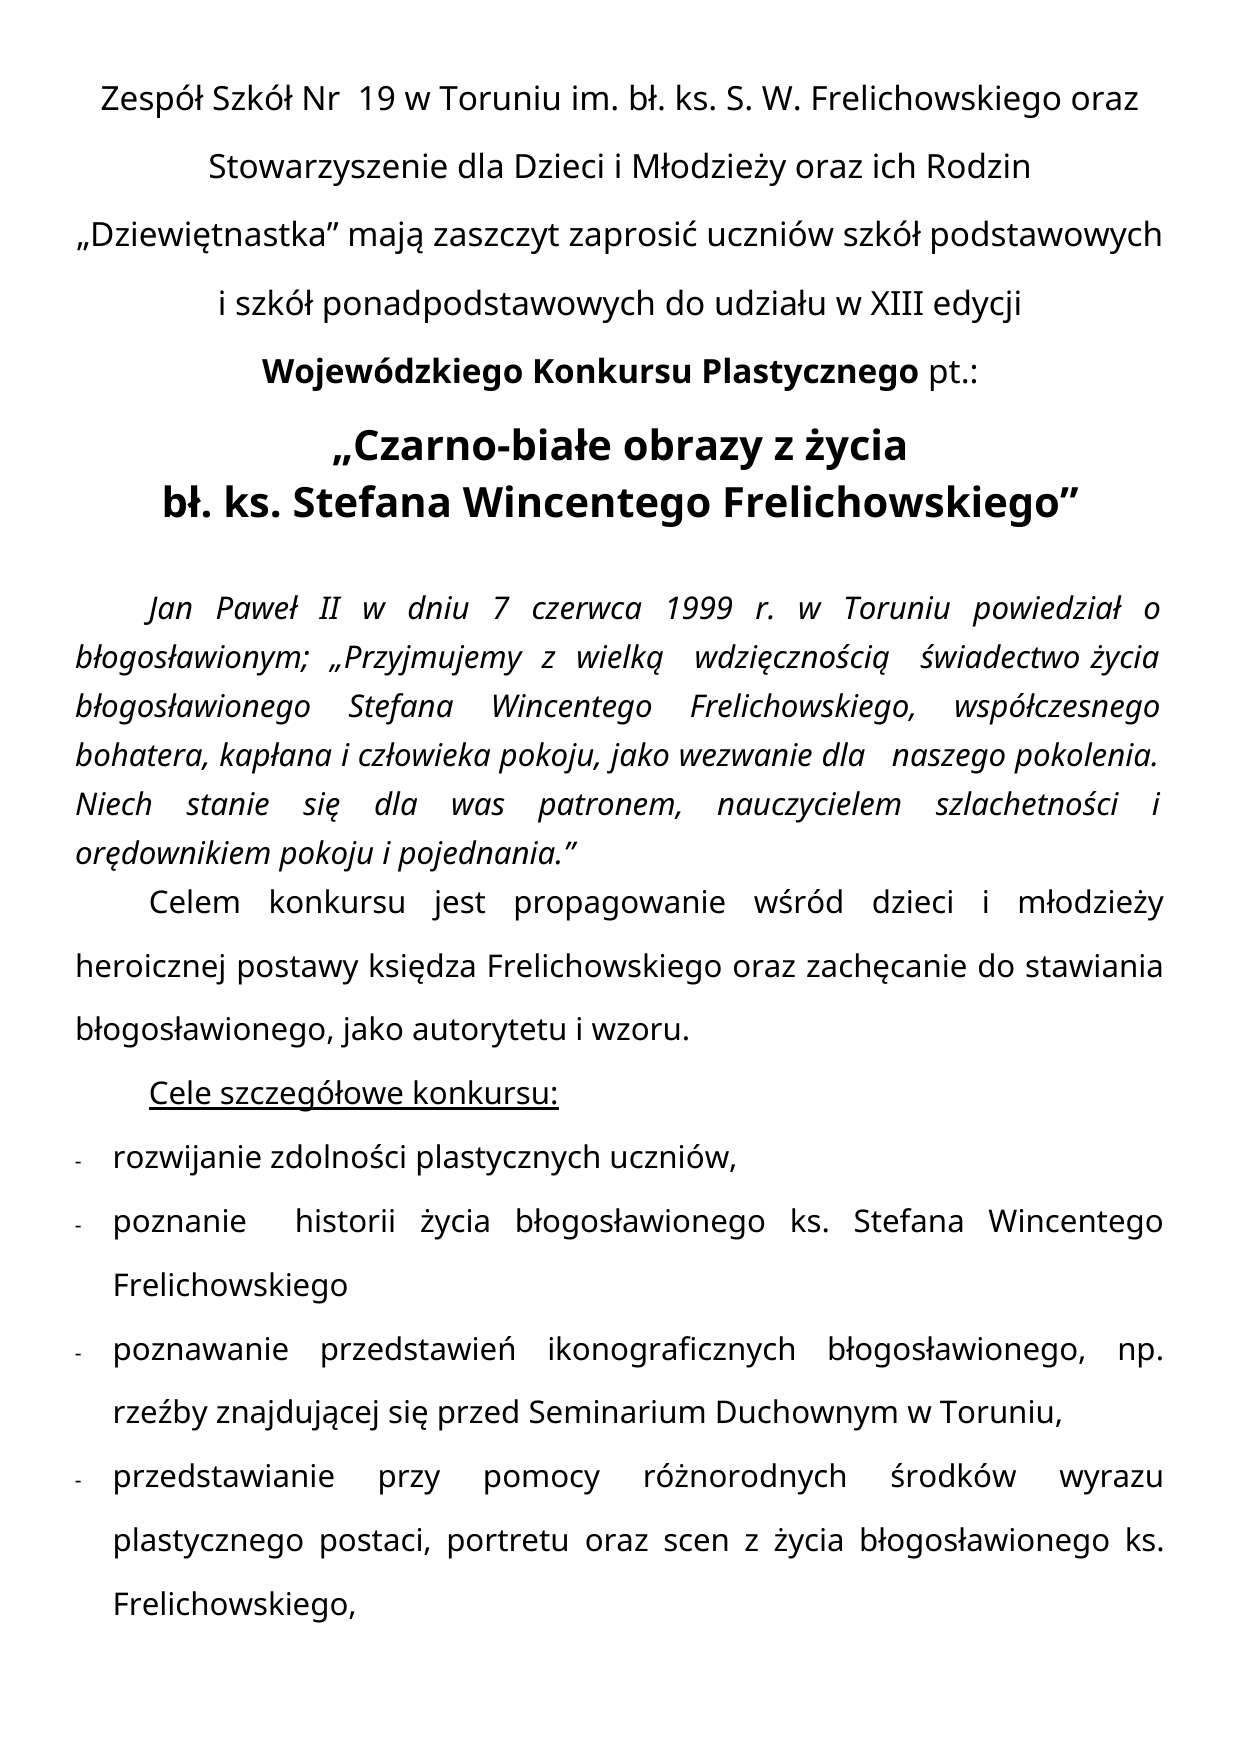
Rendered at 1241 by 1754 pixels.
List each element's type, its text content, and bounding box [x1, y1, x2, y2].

text Cele szczegółowe konkursu: [75, 1071, 1165, 1114]
text „Czarno-białe obrazy z życia [75, 416, 1165, 472]
text bł. ks. Stefana Wincentego Frelichowskiego” [75, 472, 1165, 529]
list poznanie historii życia błogosławionego ks. Stefana Wincentego Frelichowskiego [75, 1199, 1165, 1305]
text Zespół Szkół Nr 19 w Toruniu im. bł. ks. S. W. Frelichowskiego oraz Stowarzyszenie dla Dzieci i Młodzieży oraz ich Rodzin „Dziewiętnastka” mają zaszczyt zaprosić uczniów szkół podstawowych i szkół ponadpodstawowych do udziału w XIII edycji [75, 75, 1165, 325]
text Wojewódzkiego Konkursu Plastycznego pt.: [75, 347, 1165, 393]
list rozwijanie zdolności plastycznych uczniów, [75, 1135, 1165, 1178]
list przedstawianie przy pomocy różnorodnych środków wyrazu plastycznego postaci, portretu oraz scen z życia błogosławionego ks. Frelichowskiego, [75, 1454, 1165, 1625]
list poznawanie przedstawień ikonograficznych błogosławionego, np. rzeźby znajdującej się przed Seminarium Duchownym w Toruniu, [75, 1327, 1165, 1433]
text Celem konkursu jest propagowanie wśród dzieci i młodzieży heroicznej postawy księdza Frelichowskiego oraz zachęcanie do stawiania błogosławionego, jako autorytetu i wzoru. [75, 880, 1165, 1050]
text Jan Paweł II w dniu 7 czerwca 1999 r. w Toruniu powiedział o błogosławionym; „Przyjmujemy z wielką wdzięcznością świadectwo życia błogosławionego Stefana Wincentego Frelichowskiego, współczesnego bohatera, kapłana i człowieka pokoju, jako wezwanie dla naszego pokolenia. Niech stanie się dla was patronem, nauczycielem szlachetności i orędownikiem pokoju i pojednania.” [75, 586, 1165, 873]
